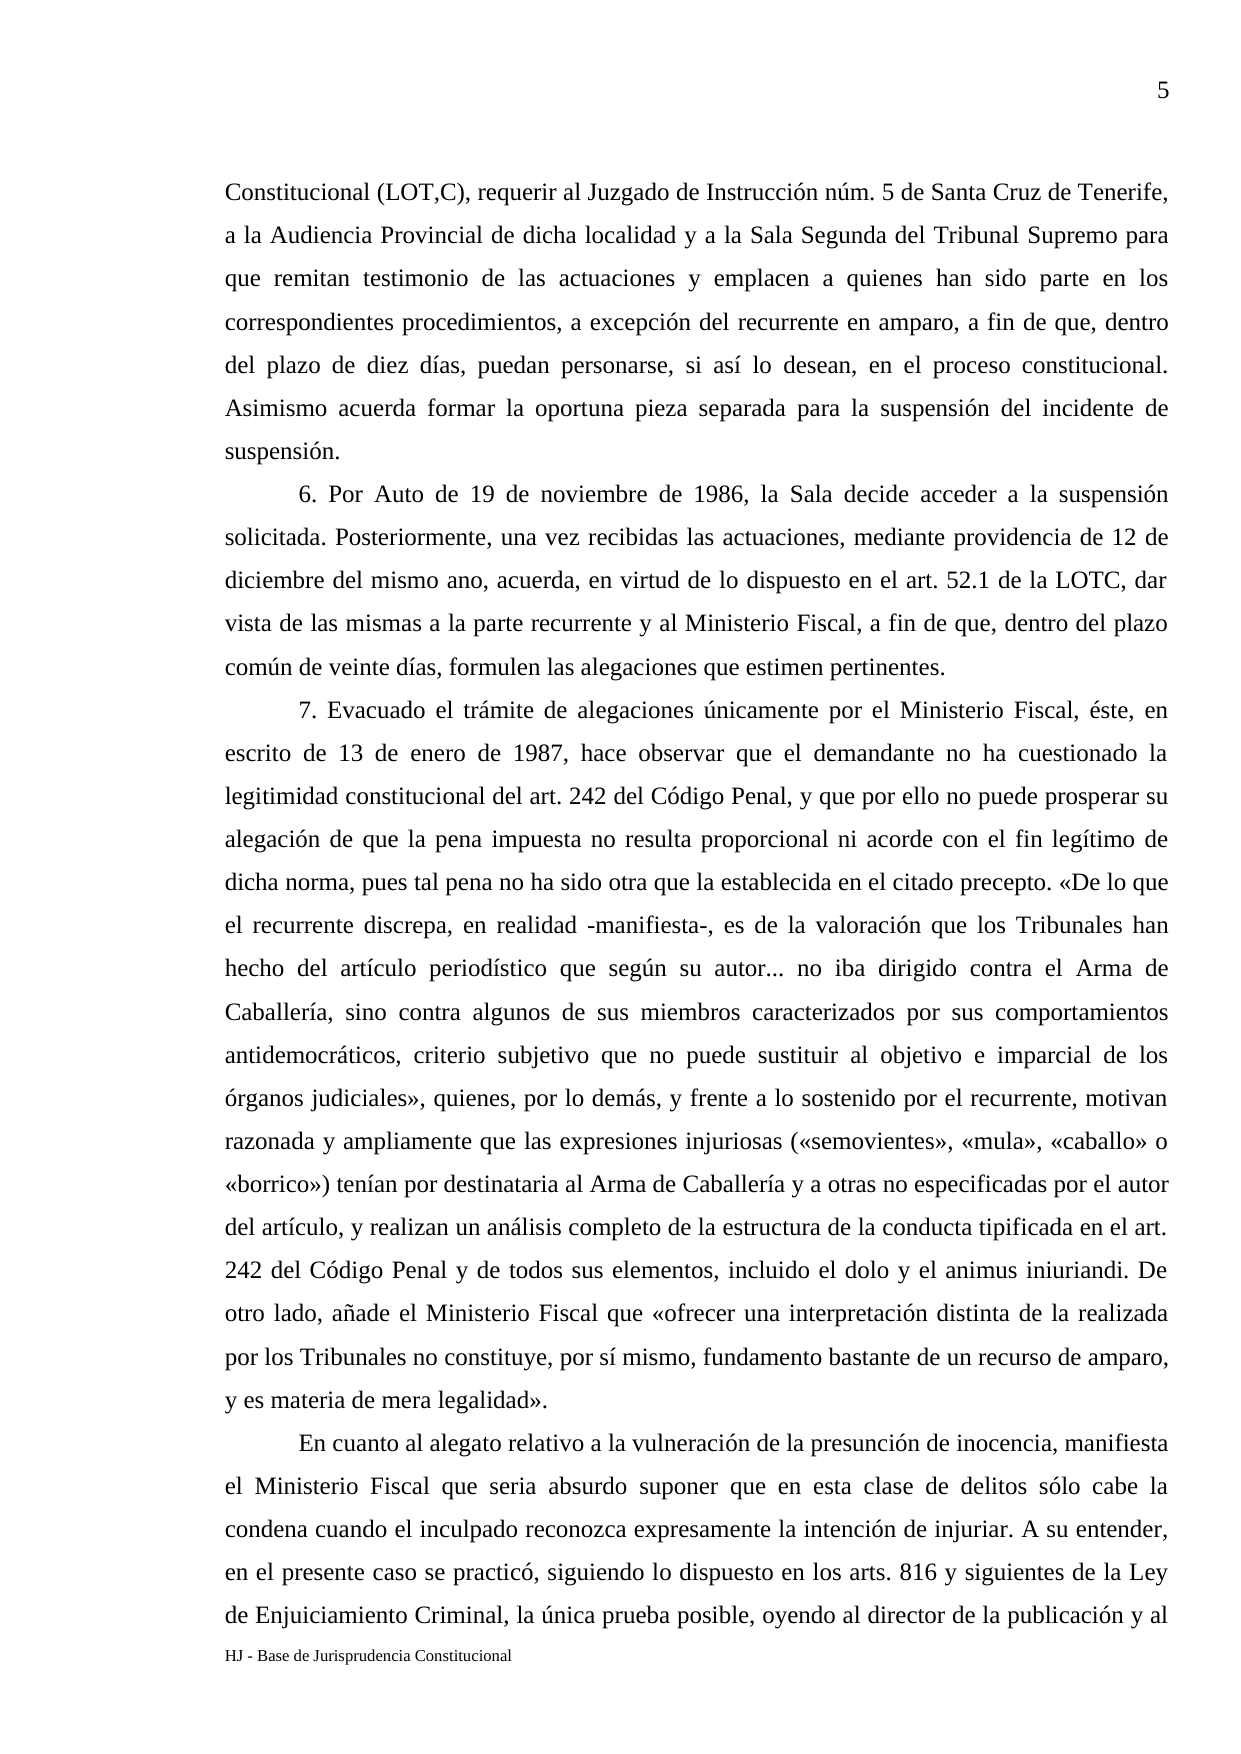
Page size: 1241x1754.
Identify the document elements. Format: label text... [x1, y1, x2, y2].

text 6. Por Auto de 19 de noviembre de 1986, la Sala decide acceder a la suspensión solicitada. Posteriormente, una vez recibidas las actuaciones, mediante providencia de 12 de diciembre del mismo ano, acuerda, en virtud de lo dispuesto en el art. 52.1 de la LOTC, dar vista de las mismas a la parte recurrente y al Ministerio Fiscal, a fin de que, dentro del plazo común de veinte días, formulen las alegaciones que estimen pertinentes. [224, 479, 1169, 680]
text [224, 1428, 1169, 1629]
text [224, 177, 1169, 465]
text 7. Evacuado el trámite de alegaciones únicamente por el Ministerio Fiscal, éste, en escrito de 13 de enero de 1987, hace observar que el demandante no ha cuestionado la legitimidad constitucional del art. 242 del Código Penal, y que por ello no puede prosperar su alegación de que la pena impuesta no resulta proporcional ni acorde con el fin legítimo de dicha norma, pues tal pena no ha sido otra que la establecida en el citado precepto. «De lo que el recurrente discrepa, en realidad -manifiesta-, es de la valoración que los Tribunales han hecho del artículo periodístico que según su autor... no iba dirigido contra el Arma de Caballería, sino contra algunos de sus miembros caracterizados por sus comportamientos antidemocráticos, criterio subjetivo que no puede sustituir al objetivo e imparcial de los órganos judiciales», quienes, por lo demás, y frente a lo sostenido por el recurrente, motivan razonada y ampliamente que las expresiones injuriosas («semovientes», «mula», «caballo» o «borrico») tenían por destinataria al Arma de Caballería y a otras no especificadas por el autor del artículo, y realizan un análisis completo de la estructura de la conducta tipificada en el art. 242 del Código Penal y de todos sus elementos, incluido el dolo y el animus iniuriandi. De otro lado, añade el Ministerio Fiscal que «ofrecer una interpretación distinta de la realizada por los Tribunales no constituye, por sí mismo, fundamento bastante de un recurso de amparo, y es materia de mera legalidad». [224, 695, 1169, 1413]
